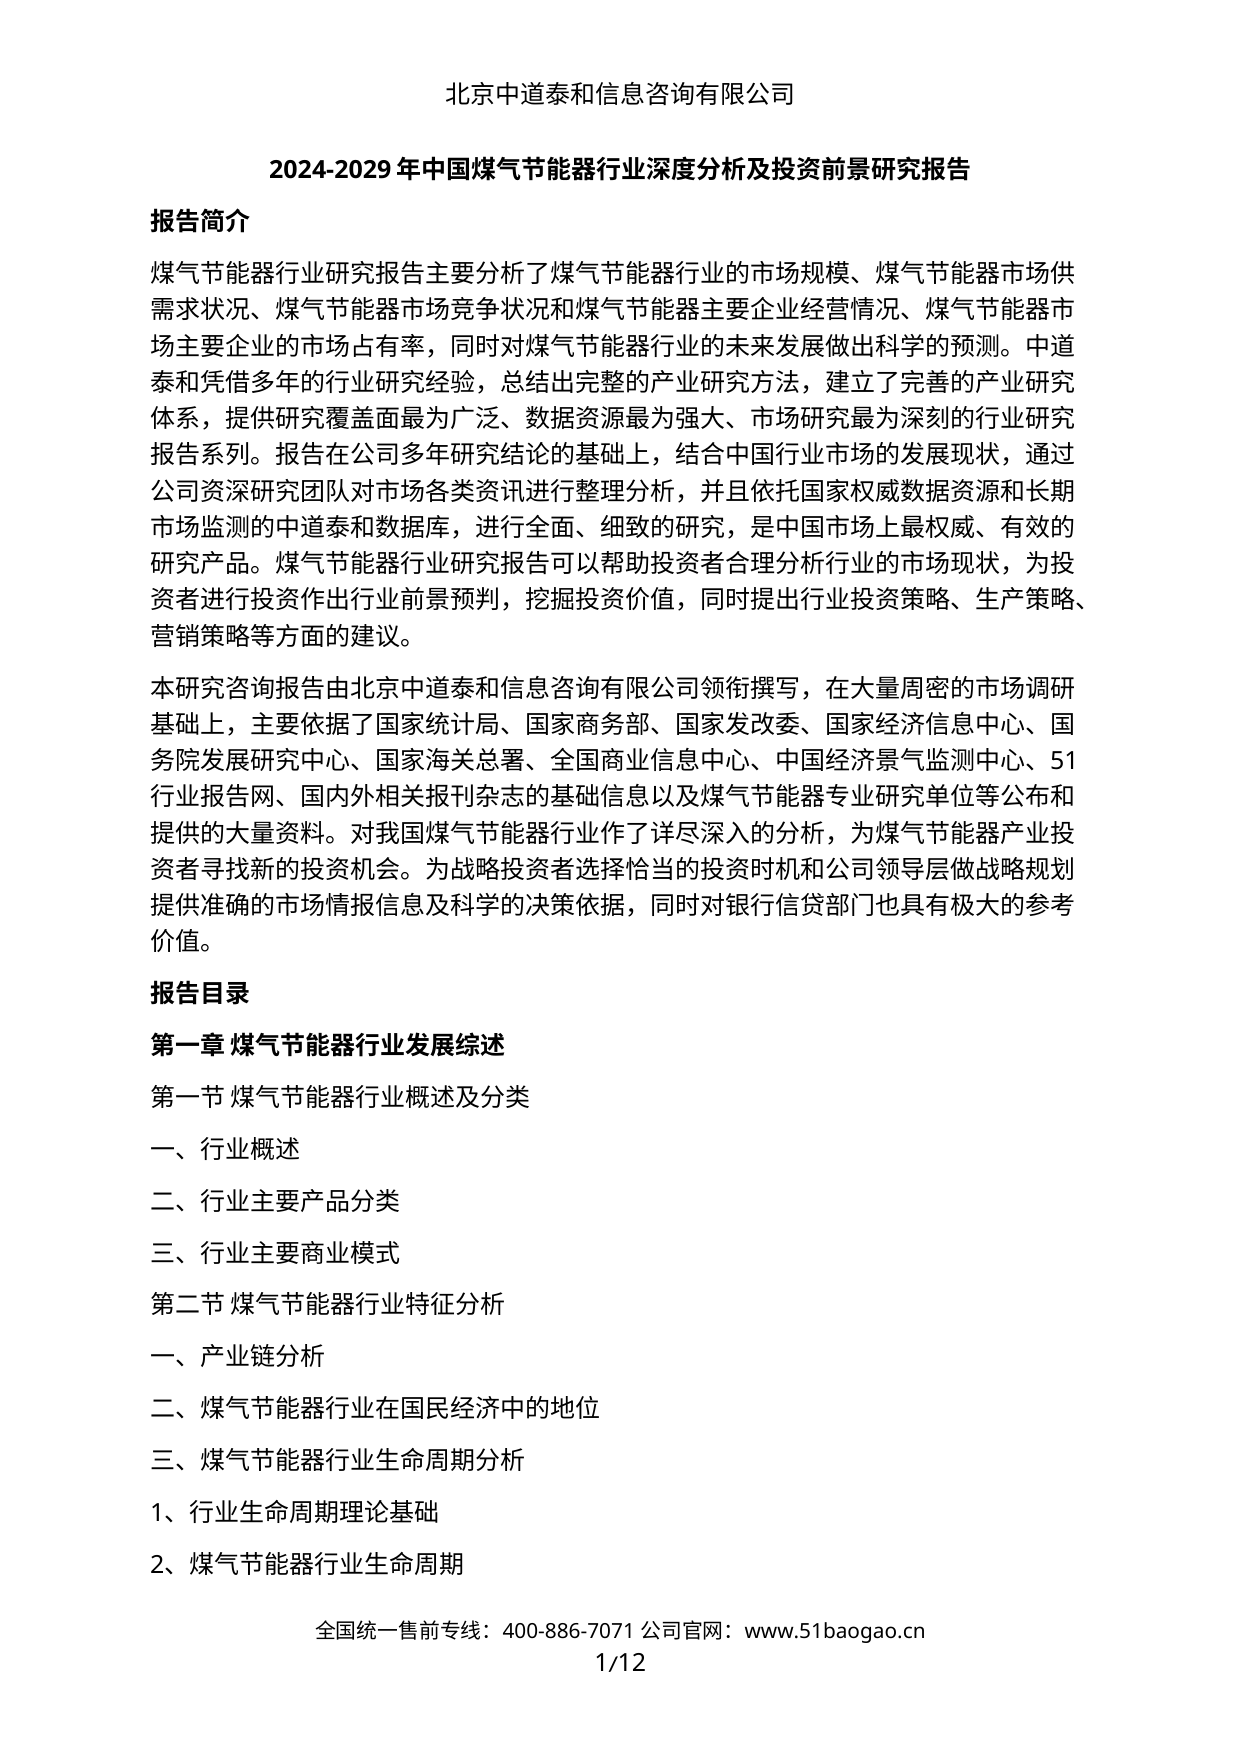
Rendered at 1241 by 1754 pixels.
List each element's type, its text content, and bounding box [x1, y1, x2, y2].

text 二、煤气节能器行业在国民经济中的地位 [150, 1389, 1090, 1425]
text 第一章 煤气节能器行业发展综述 [150, 1026, 1090, 1062]
text 一、行业概述 [150, 1129, 1090, 1166]
text 本研究咨询报告由北京中道泰和信息咨询有限公司领衔撰写，在大量周密的市场调研基础上，主要依据了国家统计局、国家商务部、国家发改委、国家经济信息中心、国务院发展研究中心、国家海关总署、全国商业信息中心、中国经济景气监测中心、51行业报告网、国内外相关报刊杂志的基础信息以及煤气节能器专业研究单位等公布和提供的大量资料。对我国煤气节能器行业作了详尽深入的分析，为煤气节能器产业投资者寻找新的投资机会。为战略投资者选择恰当的投资时机和公司领导层做战略规划提供准确的市场情报信息及科学的决策依据，同时对银行信贷部门也具有极大的参考价值。 [150, 668, 1090, 958]
text 二、行业主要产品分类 [150, 1181, 1090, 1217]
text 报告简介 [150, 202, 1090, 238]
text 三、行业主要商业模式 [150, 1233, 1090, 1269]
text 第二节 煤气节能器行业特征分析 [150, 1285, 1090, 1321]
text 第一节 煤气节能器行业概述及分类 [150, 1077, 1090, 1114]
text 一、产业链分析 [150, 1337, 1090, 1373]
text 煤气节能器行业研究报告主要分析了煤气节能器行业的市场规模、煤气节能器市场供需求状况、煤气节能器市场竞争状况和煤气节能器主要企业经营情况、煤气节能器市场主要企业的市场占有率，同时对煤气节能器行业的未来发展做出科学的预测。中道泰和凭借多年的行业研究经验，总结出完整的产业研究方法，建立了完善的产业研究体系，提供研究覆盖面最为广泛、数据资源最为强大、市场研究最为深刻的行业研究报告系列。报告在公司多年研究结论的基础上，结合中国行业市场的发展现状，通过公司资深研究团队对市场各类资讯进行整理分析，并且依托国家权威数据资源和长期市场监测的中道泰和数据库，进行全面、细致的研究，是中国市场上最权威、有效的研究产品。煤气节能器行业研究报告可以帮助投资者合理分析行业的市场现状，为投资者进行投资作出行业前景预判，挖掘投资价值，同时提出行业投资策略、生产策略、营销策略等方面的建议。 [150, 254, 1090, 652]
text 报告目录 [150, 974, 1090, 1010]
text 2024-2029年中国煤气节能器行业深度分析及投资前景研究报告 [150, 150, 1090, 186]
text 三、煤气节能器行业生命周期分析 [150, 1441, 1090, 1477]
text 2、煤气节能器行业生命周期 [150, 1544, 1090, 1581]
text 1、行业生命周期理论基础 [150, 1492, 1090, 1529]
